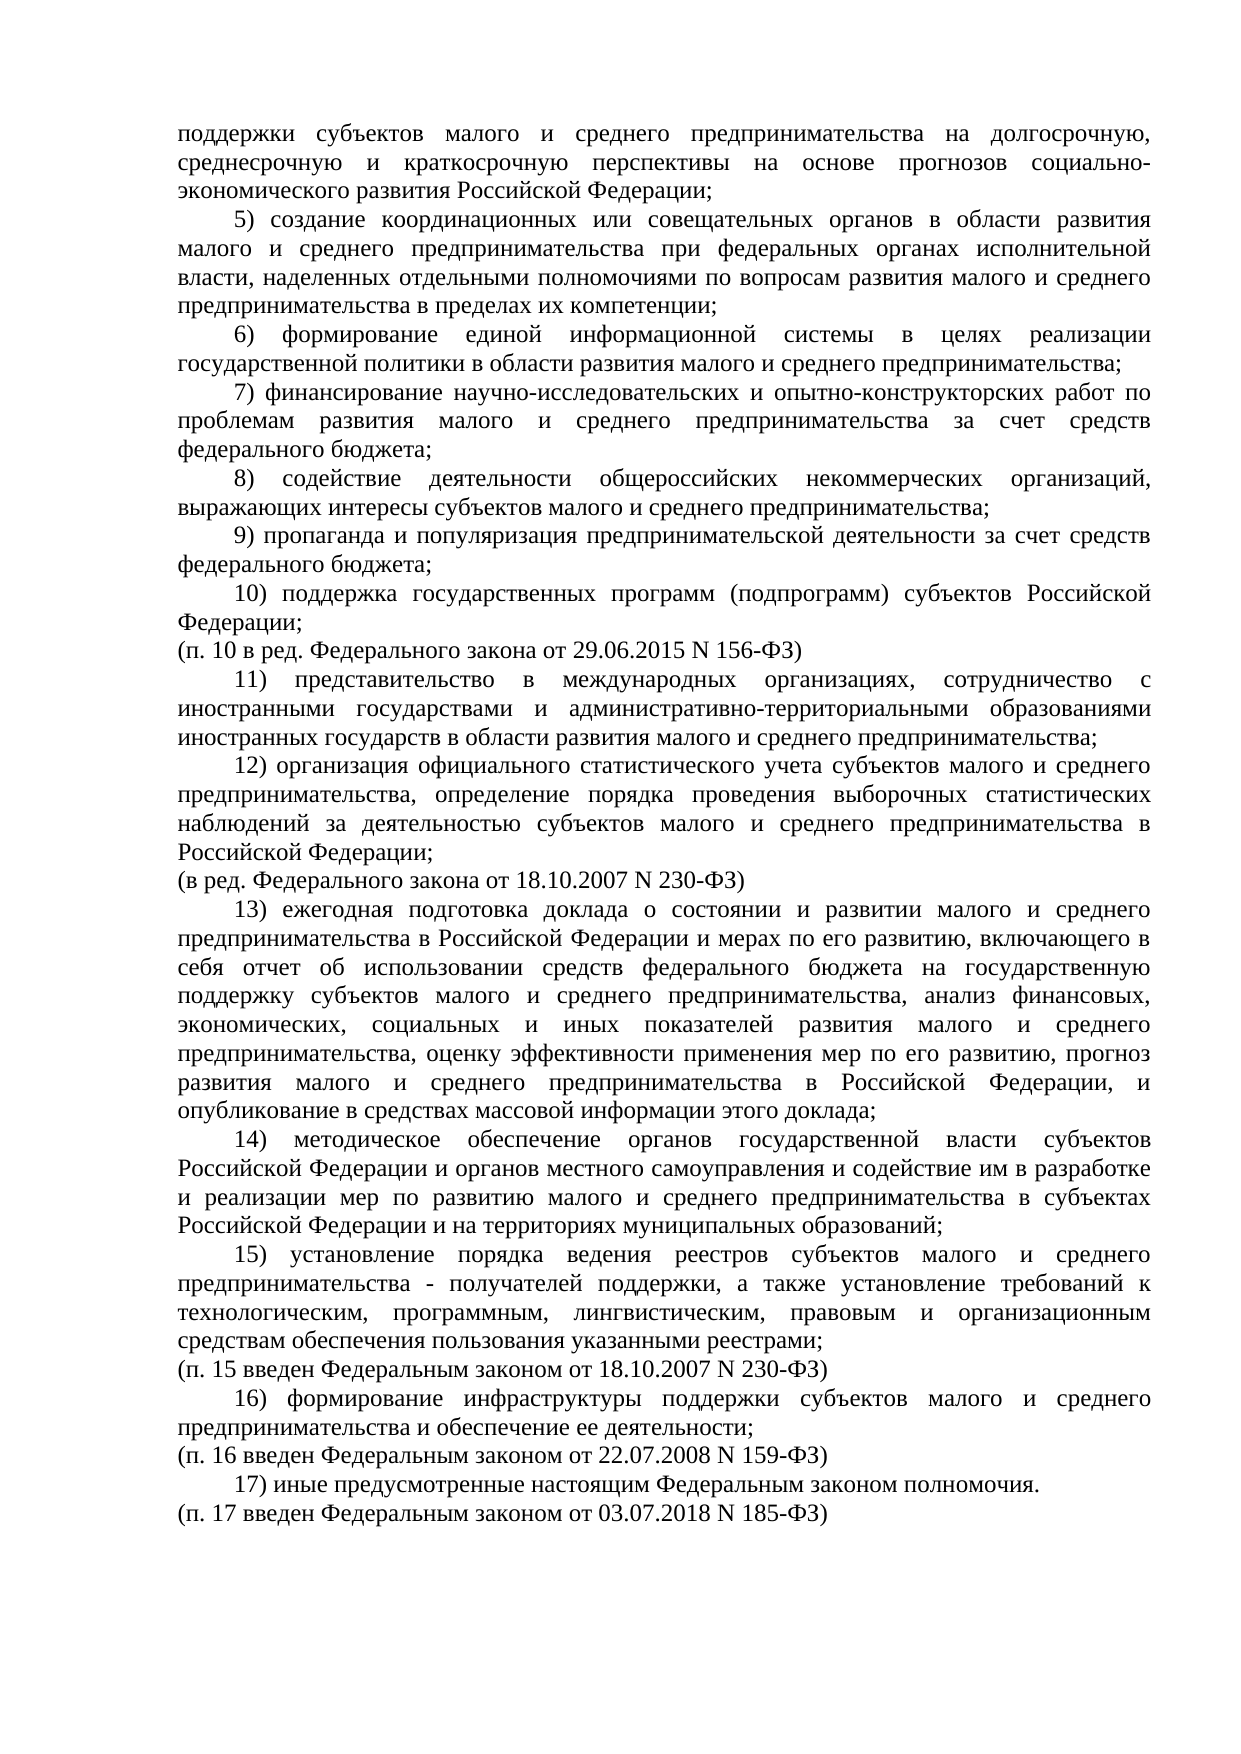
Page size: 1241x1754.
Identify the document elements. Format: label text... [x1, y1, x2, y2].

text 16) формирование инфраструктуры поддержки субъектов малого и среднего предпринимательства и обеспечение ее деятельности; [177, 1383, 1152, 1441]
text 15) установление порядка ведения реестров субъектов малого и среднего предпринимательства - получателей поддержки, а также установление требований к технологическим, программным, лингвистическим, правовым и организационным средствам обеспечения пользования указанными реестрами; [177, 1239, 1152, 1354]
text (п. 17 введен Федеральным законом от 03.07.2018 N 185-ФЗ) [177, 1498, 1152, 1527]
text 8) содействие деятельности общероссийских некоммерческих организаций, выражающих интересы субъектов малого и среднего предпринимательства; [177, 463, 1152, 521]
text 17) иные предусмотренные настоящим Федеральным законом полномочия. [177, 1469, 1152, 1498]
text 11) представительство в международных организациях, сотрудничество с иностранными государствами и административно-территориальными образованиями иностранных государств в области развития малого и среднего предпринимательства; [177, 664, 1152, 751]
text 9) пропаганда и популяризация предпринимательской деятельности за счет средств федерального бюджета; [177, 521, 1152, 578]
text (п. 15 введен Федеральным законом от 18.10.2007 N 230-ФЗ) [177, 1354, 1152, 1383]
text (п. 10 в ред. Федерального закона от 29.06.2015 N 156-ФЗ) [177, 636, 1152, 664]
text (в ред. Федерального закона от 18.10.2007 N 230-ФЗ) [177, 866, 1152, 894]
text (п. 16 введен Федеральным законом от 22.07.2008 N 159-ФЗ) [177, 1441, 1152, 1469]
text 14) методическое обеспечение органов государственной власти субъектов Российской Федерации и органов местного самоуправления и содействие им в разработке и реализации мер по развитию малого и среднего предпринимательства в субъектах Российской Федерации и на территориях муниципальных образований; [177, 1124, 1152, 1239]
text 7) финансирование научно-исследовательских и опытно-конструкторских работ по проблемам развития малого и среднего предпринимательства за счет средств федерального бюджета; [177, 377, 1152, 463]
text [177, 118, 1152, 204]
text 13) ежегодная подготовка доклада о состоянии и развитии малого и среднего предпринимательства в Российской Федерации и мерах по его развитию, включающего в себя отчет об использовании средств федерального бюджета на государственную поддержку субъектов малого и среднего предпринимательства, анализ финансовых, экономических, социальных и иных показателей развития малого и среднего предпринимательства, оценку эффективности применения мер по его развитию, прогноз развития малого и среднего предпринимательства в Российской Федерации, и опубликование в средствах массовой информации этого доклада; [177, 894, 1152, 1124]
text 6) формирование единой информационной системы в целях реализации государственной политики в области развития малого и среднего предпринимательства; [177, 319, 1152, 377]
text 10) поддержка государственных программ (подпрограмм) субъектов Российской Федерации; [177, 578, 1152, 636]
text 12) организация официального статистического учета субъектов малого и среднего предпринимательства, определение порядка проведения выборочных статистических наблюдений за деятельностью субъектов малого и среднего предпринимательства в Российской Федерации; [177, 751, 1152, 866]
text 5) создание координационных или совещательных органов в области развития малого и среднего предпринимательства при федеральных органах исполнительной власти, наделенных отдельными полномочиями по вопросам развития малого и среднего предпринимательства в пределах их компетенции; [177, 204, 1152, 319]
